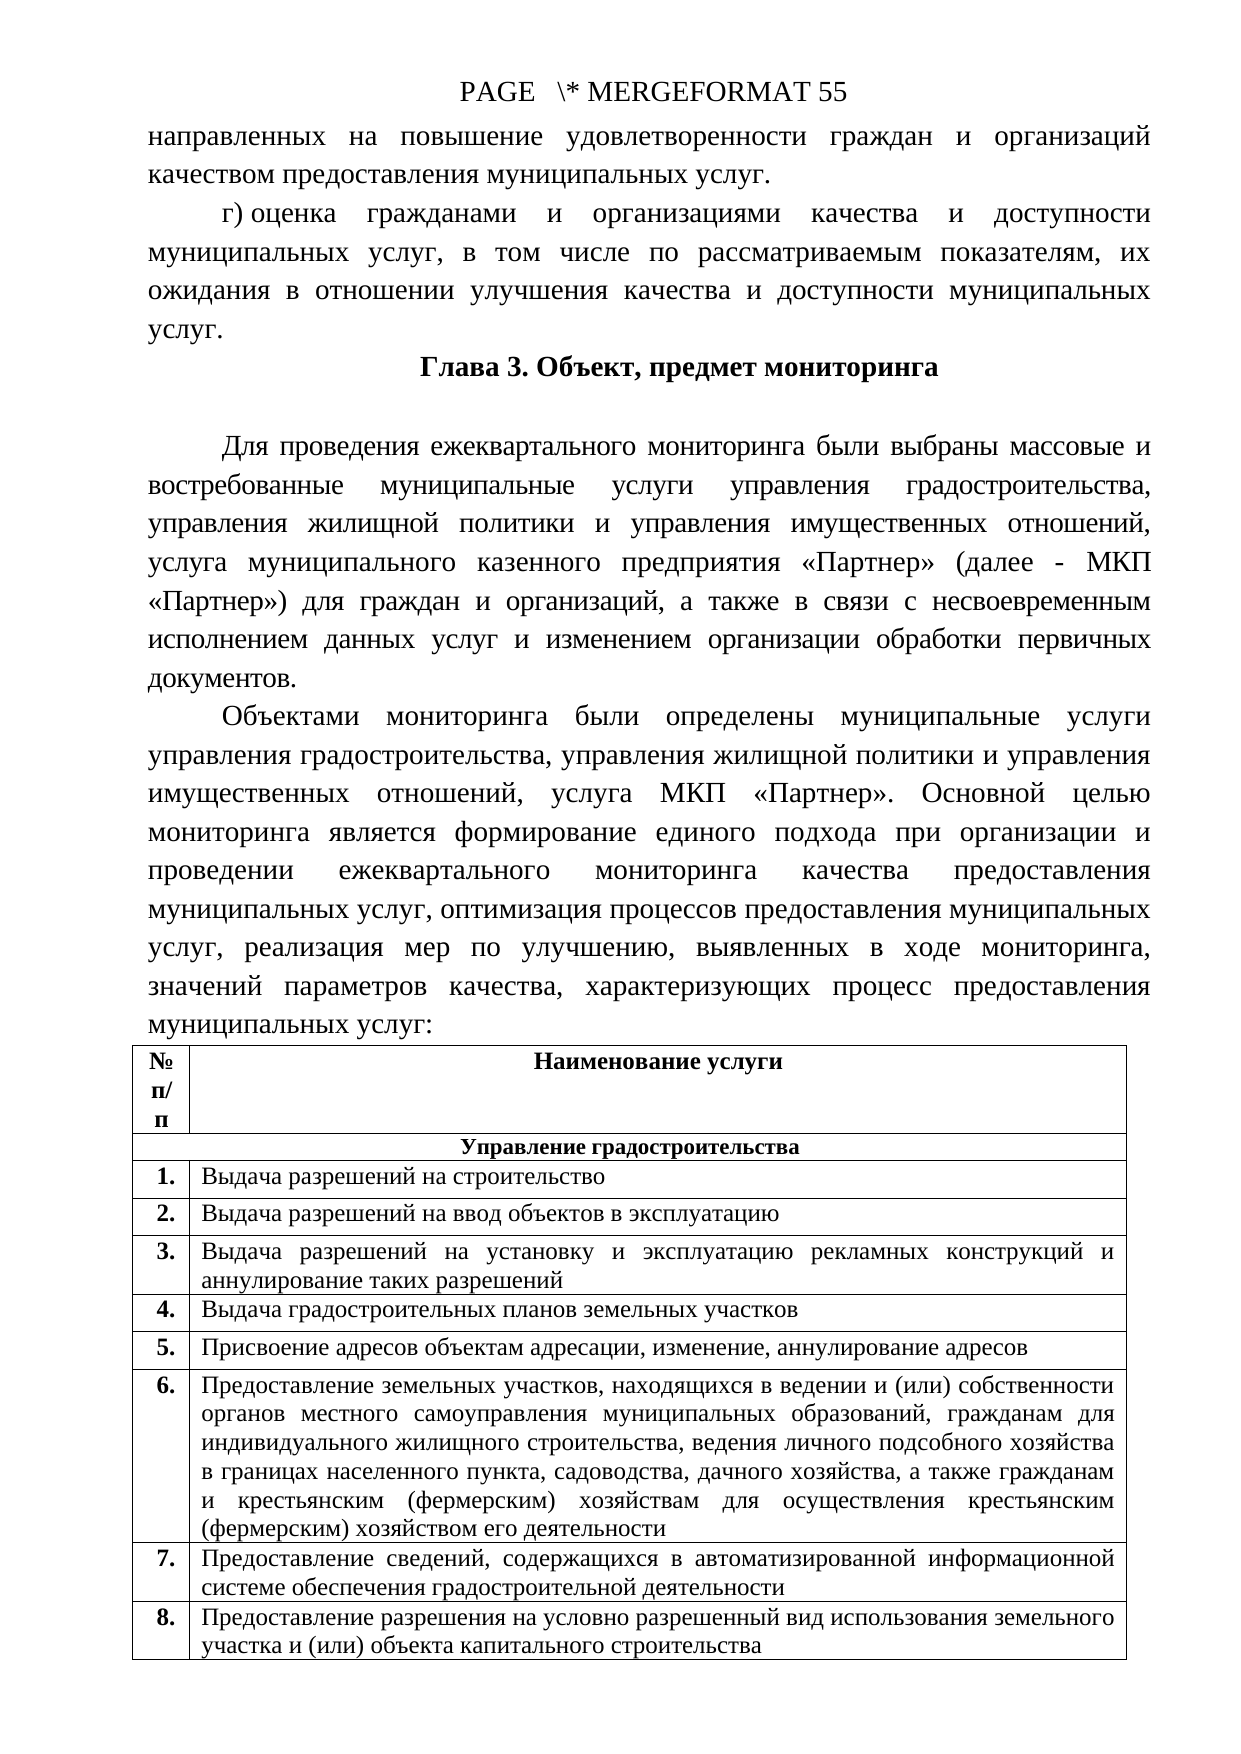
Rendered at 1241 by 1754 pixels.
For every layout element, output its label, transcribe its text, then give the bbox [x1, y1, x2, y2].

table_cell Выдача градостроительных планов земельных участков [190, 1295, 1126, 1331]
text Глава 3. Объект, предмет мониторинга [148, 349, 1152, 383]
table_cell [133, 1295, 189, 1331]
table_cell Выдача разрешений на строительство [190, 1161, 1126, 1197]
text Объектами мониторинга были определены муниципальные услуги управления градостроительства, управления жилищной политики и управления имущественных отношений, услуга МКП «Партнер». Основной целью мониторинга является формирование единого подхода при организации и проведении ежеквартального мониторинга качества предоставления муниципальных услуг, оптимизация процессов предоставления муниципальных услуг, реализация мер по улучшению, выявленных в ходе мониторинга, значений параметров качества, характеризующих процесс предоставления муниципальных услуг: [148, 698, 1152, 1040]
table_cell [133, 1370, 189, 1542]
table_cell [133, 1199, 189, 1235]
table_cell Выдача разрешений на ввод объектов в эксплуатацию [190, 1199, 1126, 1235]
table_header Наименование услуги [190, 1046, 1126, 1132]
table_cell [133, 1332, 189, 1369]
table_cell Управление градостроительства [133, 1134, 1126, 1160]
table_cell Предоставление сведений, содержащихся в автоматизированной информационной системе обеспечения градостроительной деятельности [190, 1543, 1126, 1601]
table_cell [133, 1161, 189, 1197]
table_cell Присвоение адресов объектам адресации, изменение, аннулирование адресов [190, 1332, 1126, 1369]
table_cell Предоставление земельных участков, находящихся в ведении и (или) собственности органов местного самоуправления муниципальных образований, гражданам для индивидуального жилищного строительства, ведения личного подсобного хозяйства в границах населенного пункта, садоводства, дачного хозяйства, а также гражданам и крестьянским (фермерским) хозяйствам для осуществления крестьянским (фермерским) хозяйством его деятельности [190, 1370, 1126, 1542]
table_header № п/п [133, 1046, 189, 1132]
text г) оценка гражданами и организациями качества и доступности муниципальных услуг, в том числе по рассматриваемым показателям, их ожидания в отношении улучшения качества и доступности муниципальных услуг. [148, 195, 1152, 344]
table_cell [133, 1236, 189, 1293]
table_cell [133, 1543, 189, 1601]
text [148, 118, 1152, 190]
table_cell [133, 1602, 189, 1659]
table_cell Предоставление разрешения на условно разрешенный вид использования земельного участка и (или) объекта капитального строительства [190, 1602, 1126, 1659]
text Для проведения ежеквартального мониторинга были выбраны массовые и востребованные муниципальные услуги управления градостроительства, управления жилищной политики и управления имущественных отношений, услуга муниципального казенного предприятия «Партнер» (далее - МКП «Партнер») для граждан и организаций, а также в связи с несвоевременным исполнением данных услуг и изменением организации обработки первичных документов. [148, 428, 1152, 693]
table_cell Выдача разрешений на установку и эксплуатацию рекламных конструкций и аннулирование таких разрешений [190, 1236, 1126, 1293]
